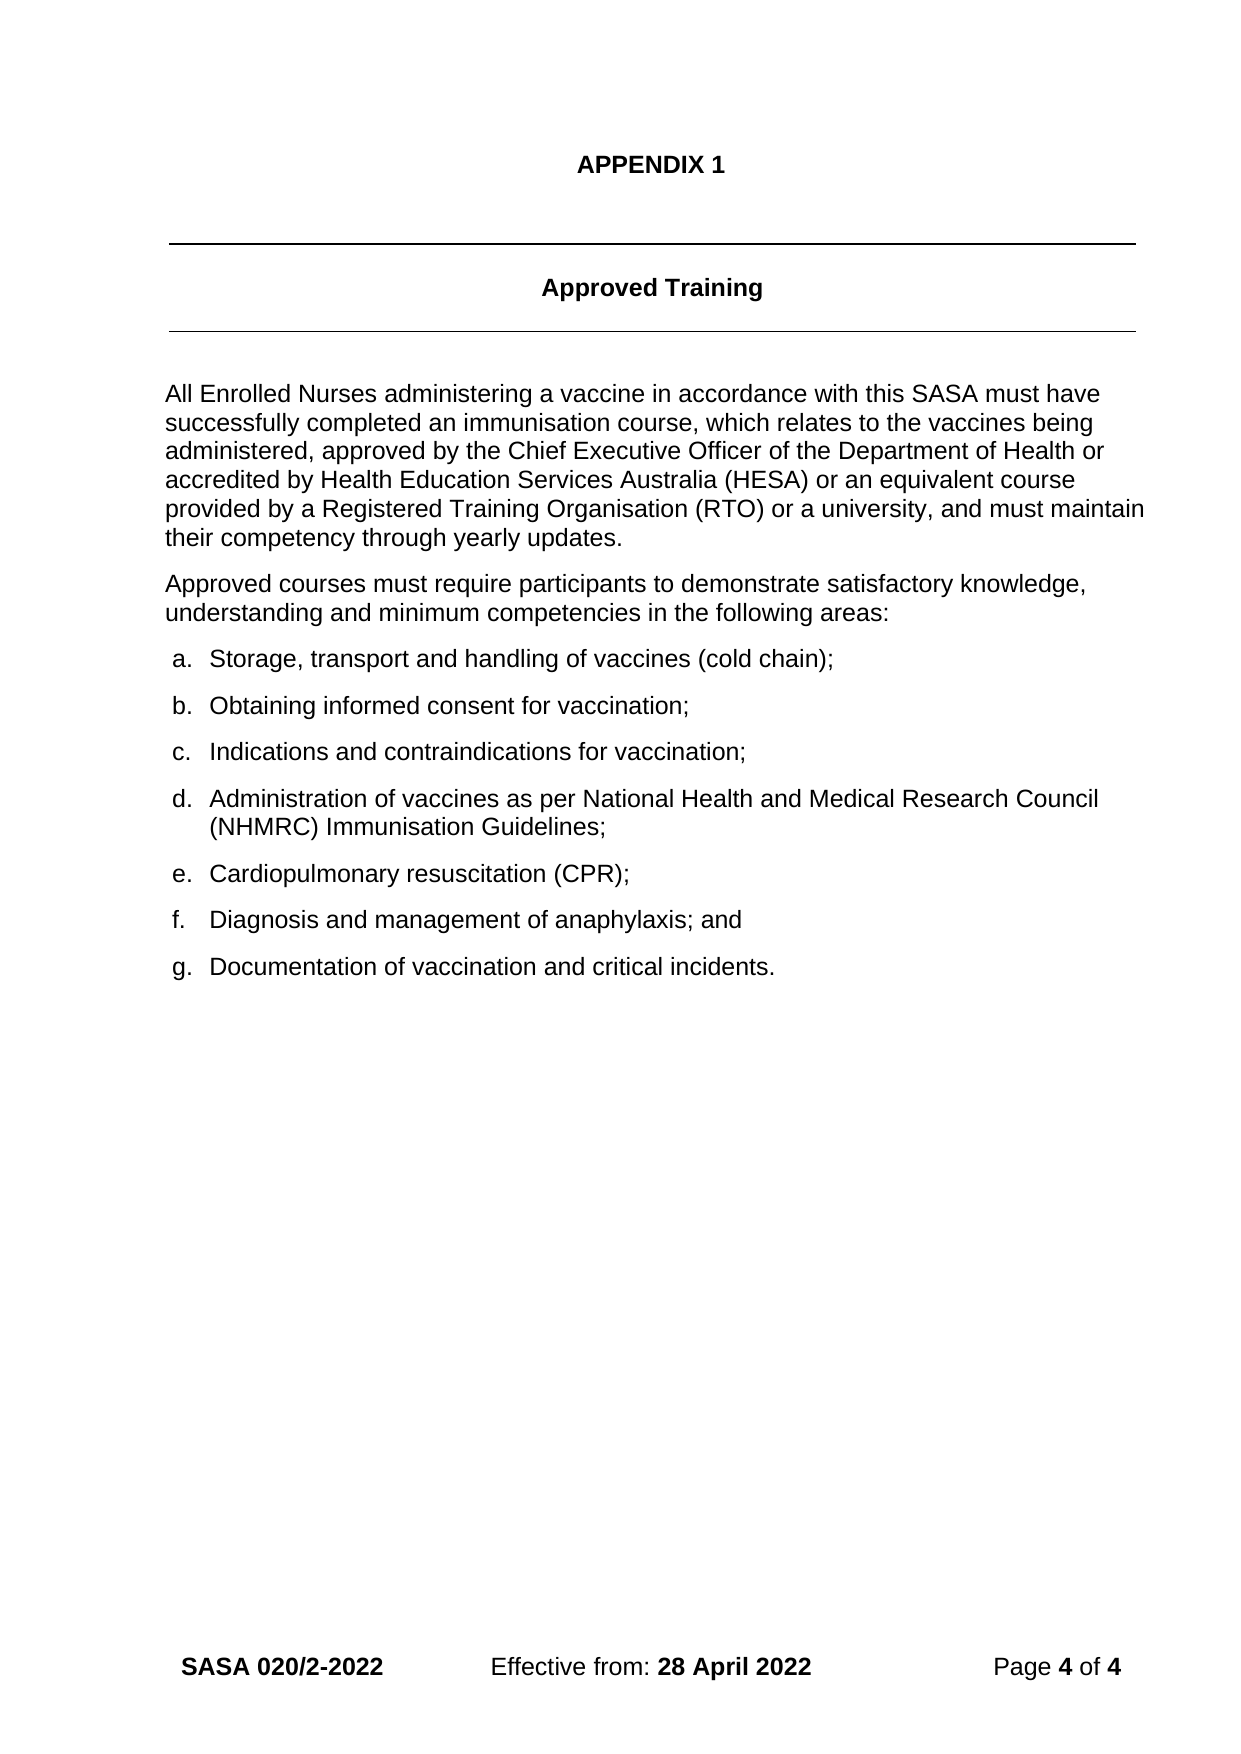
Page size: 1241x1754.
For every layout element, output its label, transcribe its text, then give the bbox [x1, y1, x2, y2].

table_header Approved Training [169, 245, 1136, 331]
list Cardiopulmonary resuscitation (CPR); [172, 859, 1152, 887]
list Diagnosis and management of anaphylaxis; and [172, 905, 1152, 934]
text All Enrolled Nurses administering a vaccine in accordance with this SASA must have successfully completed an immunisation course, which relates to the vaccines being administered, approved by the Chief Executive Officer of the Department of Health or accredited by Health Education Services Australia (HESA) or an equivalent course provided by a Registered Training Organisation (RTO) or a university, and must maintain their competency through yearly updates. [165, 379, 1152, 551]
list Storage, transport and handling of vaccines (cold chain); [172, 644, 1152, 673]
list Administration of vaccines as per National Health and Medical Research Council (NHMRC) Immunisation Guidelines; [172, 783, 1152, 841]
list Documentation of vaccination and critical incidents. [172, 952, 1152, 980]
list Indications and contraindications for vaccination; [172, 737, 1152, 766]
list Obtaining informed consent for vaccination; [172, 691, 1152, 719]
text APPENDIX 1 [150, 150, 1152, 179]
text Approved courses must require participants to demonstrate satisfactory knowledge, understanding and minimum competencies in the following areas: [165, 569, 1152, 626]
